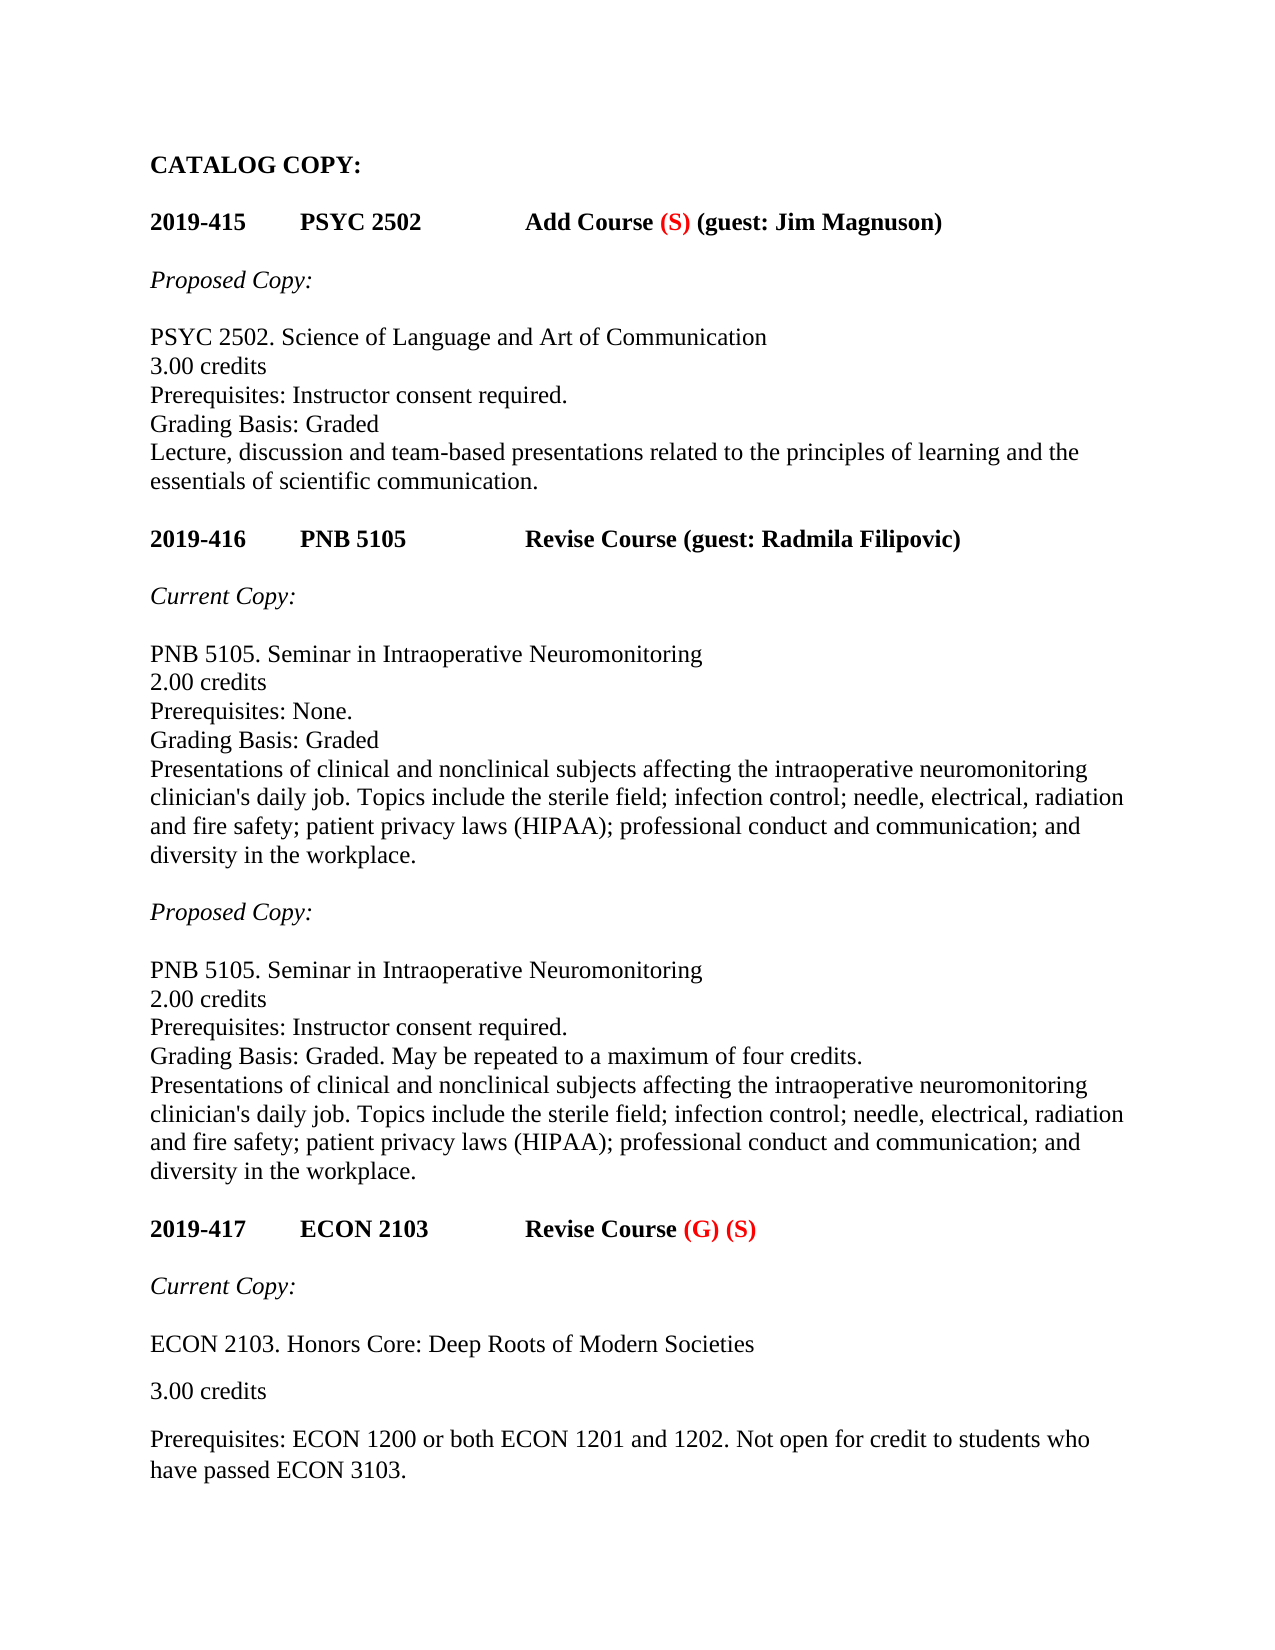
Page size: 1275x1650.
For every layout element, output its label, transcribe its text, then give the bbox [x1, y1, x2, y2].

text Current Copy: [150, 1271, 1125, 1300]
text 2019-417 ECON 2103 Revise Course (G) (S) [150, 1214, 1125, 1242]
text 3.00 credits [150, 351, 1125, 380]
text Proposed Copy: [150, 897, 1125, 926]
text Grading Basis: Graded [150, 725, 1125, 754]
text Presentations of clinical and nonclinical subjects affecting the intraoperative neuromonitoring clinician's daily job. Topics include the sterile field; infection control; needle, electrical, radiation and fire safety; patient privacy laws (HIPAA); professional conduct and communication; and diversity in the workplace. [150, 1070, 1125, 1185]
text Prerequisites: ECON 1200 or both ECON 1201 and 1202. Not open for credit to students who have passed ECON 3103. [150, 1424, 1125, 1484]
text PNB 5105. Seminar in Intraoperative Neuromonitoring [150, 955, 1125, 984]
text Presentations of clinical and nonclinical subjects affecting the intraoperative neuromonitoring clinician's daily job. Topics include the sterile field; infection control; needle, electrical, radiation and fire safety; patient privacy laws (HIPAA); professional conduct and communication; and diversity in the workplace. [150, 754, 1125, 869]
text CATALOG COPY: [150, 150, 1125, 179]
text PNB 5105. Seminar in Intraoperative Neuromonitoring [150, 639, 1125, 667]
text Proposed Copy: [150, 265, 1125, 294]
text 2019-416 PNB 5105 Revise Course (guest: Radmila Filipovic) [150, 524, 1125, 552]
text 2.00 credits [150, 984, 1125, 1012]
text PSYC 2502. Science of Language and Art of Communication [150, 322, 1125, 351]
text Lecture, discussion and team-based presentations related to the principles of learning and the essentials of scientific communication. [150, 437, 1125, 495]
text Grading Basis: Graded. May be repeated to a maximum of four credits. [150, 1041, 1125, 1070]
text 2019-415 PSYC 2502 Add Course (S) (guest: Jim Magnuson) [150, 207, 1125, 236]
text 3.00 credits [150, 1376, 1125, 1405]
text Prerequisites: Instructor consent required. [150, 380, 1125, 409]
text 2.00 credits [150, 667, 1125, 696]
text Grading Basis: Graded [150, 409, 1125, 437]
text Current Copy: [150, 581, 1125, 610]
text Prerequisites: None. [150, 696, 1125, 725]
text Prerequisites: Instructor consent required. [150, 1012, 1125, 1041]
text ECON 2103. Honors Core: Deep Roots of Modern Societies [150, 1329, 1125, 1357]
